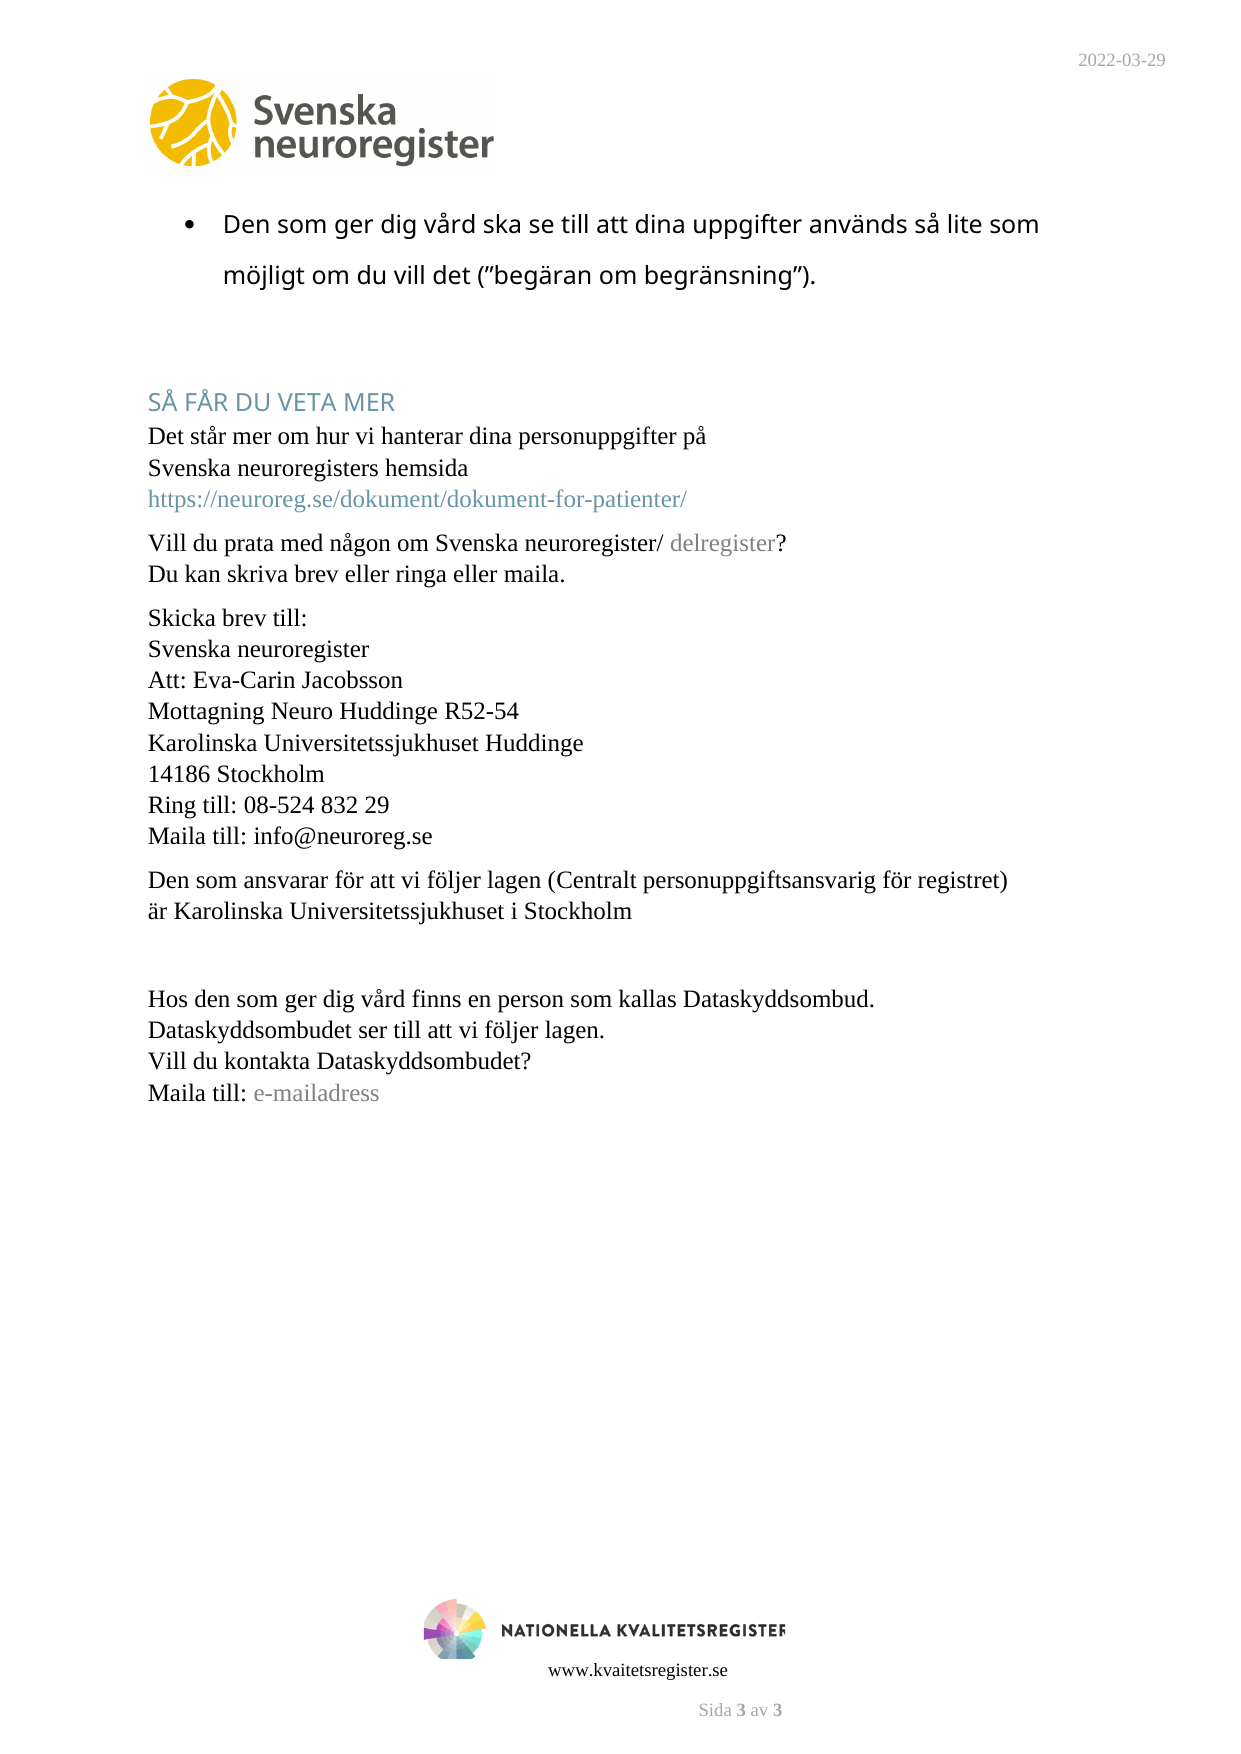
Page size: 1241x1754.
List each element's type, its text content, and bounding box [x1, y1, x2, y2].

text Hos den som ger dig vård finns en person som kallas Dataskyddsombud. Dataskyddsombudet ser till att vi följer lagen. Vill du kontakta Dataskyddsombudet? Maila till: e-mailadress [148, 981, 1063, 1106]
text Ring till: 08-524 832 29 Maila till: info@neuroreg.se [148, 788, 1063, 850]
picture [147, 73, 496, 174]
text Så får du veta mer Det står mer om hur vi hanterar dina personuppgifter på Svenska neuroregisters hemsida https://neuroreg.se/dokument/dokument-for-patienter/ [148, 385, 1063, 513]
text Den som ansvarar för att vi följer lagen (Centralt personuppgiftsansvarig för registret) är Karolinska Universitetssjukhuset i Stockholm [148, 863, 1063, 925]
list Den som ger dig vård ska se till att dina uppgifter används så lite som möjligt om du vill det (”begäran om begränsning”). [185, 207, 1063, 343]
text 14186 Stockholm [148, 756, 1063, 788]
text Vill du prata med någon om Svenska neuroregister/ delregister? Du kan skriva brev eller ringa eller maila. [148, 525, 1063, 588]
text Skicka brev till: Svenska neuroregister Att: Eva-Carin Jacobsson Mottagning Neuro Huddinge R52-54 Karolinska Universitetssjukhuset Huddinge [148, 600, 1063, 756]
picture [422, 1599, 786, 1659]
